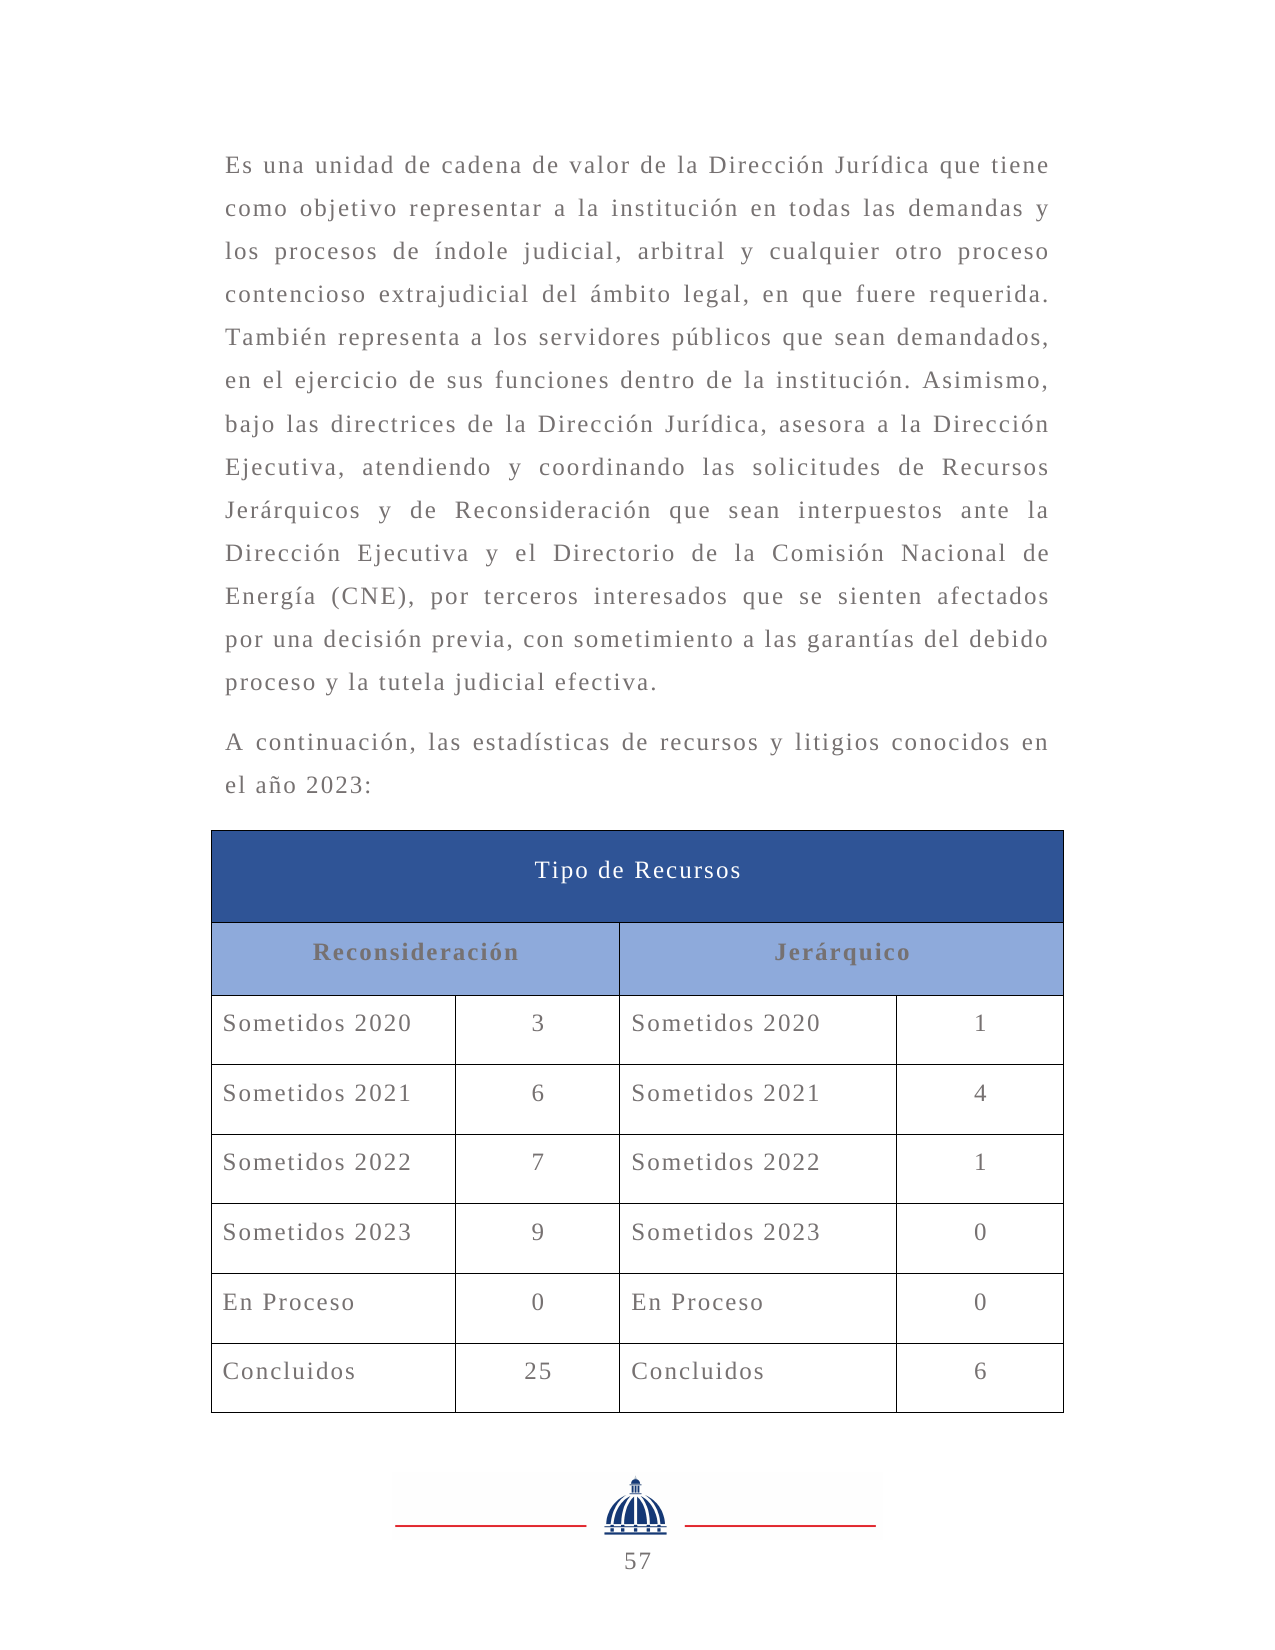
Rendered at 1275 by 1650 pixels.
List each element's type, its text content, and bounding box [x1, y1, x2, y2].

table_cell Jerárquico [620, 923, 1063, 995]
table_cell 0 [897, 1274, 1063, 1342]
table_cell Sometidos 2020 [620, 996, 896, 1064]
table_cell Concluidos [620, 1344, 896, 1412]
table_cell 6 [456, 1065, 619, 1133]
text Es una unidad de cadena de valor de la Dirección Jurídica que tiene como objetivo representar a la institución en todas las demandas y los procesos de índole judicial, arbitral y cualquier otro proceso contencioso extrajudicial del ámbito legal, en que fuere requerida. También representa a los servidores públicos que sean demandados, en el ejercicio de sus funciones dentro de la institución. Asimismo, bajo las directrices de la Dirección Jurídica, asesora a la Dirección Ejecutiva, atendiendo y coordinando las solicitudes de Recursos Jerárquicos y de Reconsideración que sean interpuestos ante la Dirección Ejecutiva y el Directorio de la Comisión Nacional de Energía (CNE), por terceros interesados que se sienten afectados por una decisión previa, con sometimiento a las garantías del debido proceso y la tutela judicial efectiva. [225, 150, 1050, 696]
table_cell Sometidos 2022 [212, 1135, 455, 1203]
table_cell Sometidos 2020 [212, 996, 455, 1064]
picture [391, 1472, 884, 1540]
table_cell 6 [897, 1344, 1063, 1412]
table_cell 7 [456, 1135, 619, 1203]
table_cell 1 [897, 996, 1063, 1064]
table_cell En Proceso [212, 1274, 455, 1342]
table_header Tipo de Recursos [212, 831, 1063, 922]
table_cell Sometidos 2023 [212, 1204, 455, 1273]
table_cell Sometidos 2021 [620, 1065, 896, 1133]
table_cell 3 [456, 996, 619, 1064]
table_cell 0 [456, 1274, 619, 1342]
table_cell 0 [897, 1204, 1063, 1273]
table_cell 25 [456, 1344, 619, 1412]
table_cell Sometidos 2021 [212, 1065, 455, 1133]
table_cell 4 [897, 1065, 1063, 1133]
table_cell Sometidos 2022 [620, 1135, 896, 1203]
table_cell 9 [456, 1204, 619, 1273]
table_cell 1 [897, 1135, 1063, 1203]
text A continuación, las estadísticas de recursos y litigios conocidos en el año 2023: [225, 727, 1050, 799]
table_cell Concluidos [212, 1344, 455, 1412]
table_cell Sometidos 2023 [620, 1204, 896, 1273]
table_cell En Proceso [620, 1274, 896, 1342]
table_cell Reconsideración [212, 923, 619, 995]
